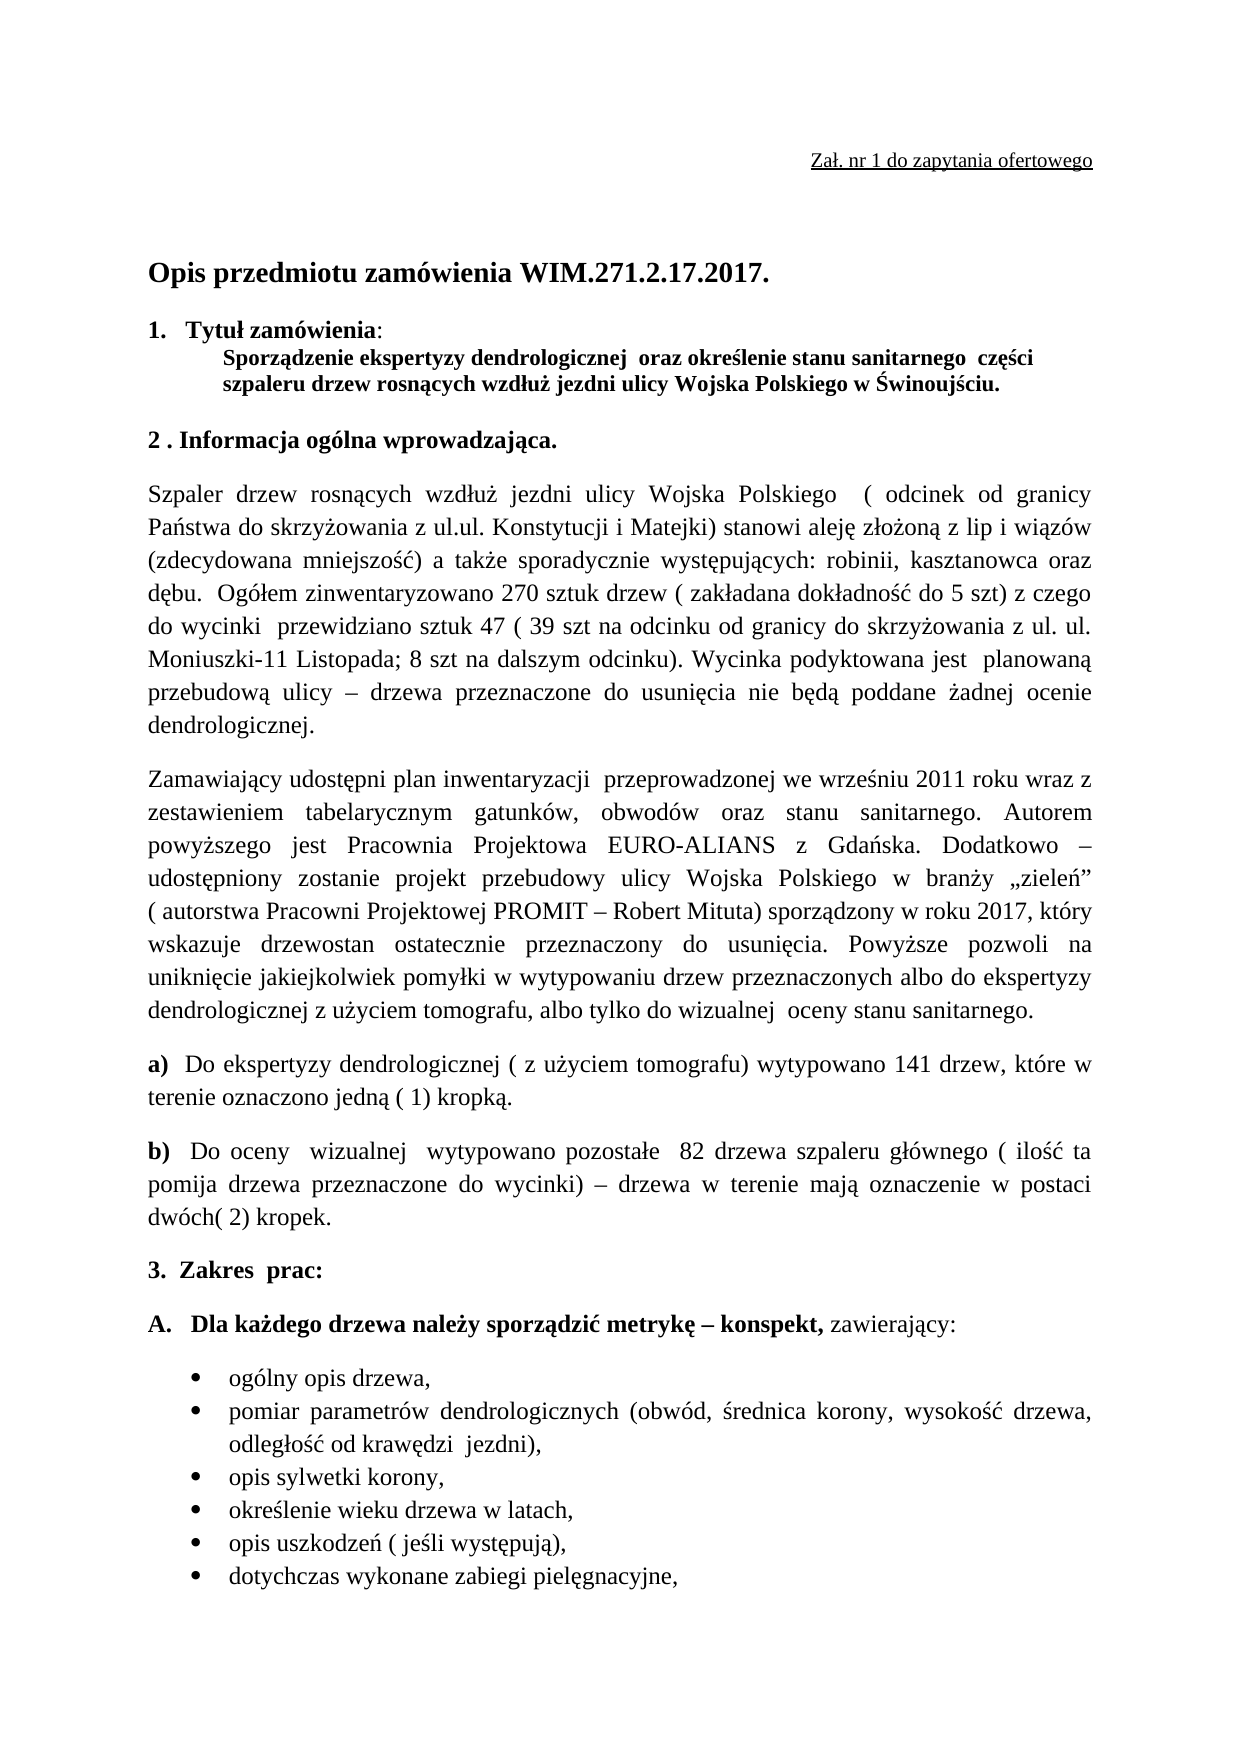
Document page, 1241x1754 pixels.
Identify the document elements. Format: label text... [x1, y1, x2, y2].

text Zamawiający udostępni plan inwentaryzacji przeprowadzonej we wrześniu 2011 roku wraz z zestawieniem tabelarycznym gatunków, obwodów oraz stanu sanitarnego. Autorem powyższego jest Pracownia Projektowa EURO-ALIANS z Gdańska. Dodatkowo – udostępniony zostanie projekt przebudowy ulicy Wojska Polskiego w branży „zieleń” ( autorstwa Pracowni Projektowej PROMIT – Robert Mituta) sporządzony w roku 2017, który wskazuje drzewostan ostatecznie przeznaczony do usunięcia. Powyższe pozwoli na uniknięcie jakiejkolwiek pomyłki w wytypowaniu drzew przeznaczonych albo do ekspertyzy dendrologicznej z użyciem tomografu, albo tylko do wizualnej oceny stanu sanitarnego. [148, 764, 1093, 1024]
list określenie wieku drzewa w latach, [191, 1495, 1093, 1524]
text 3. Zakres prac: [148, 1256, 1093, 1284]
list dotychczas wykonane zabiegi pielęgnacyjne, [191, 1561, 1093, 1590]
text Szpaler drzew rosnących wzdłuż jezdni ulicy Wojska Polskiego ( odcinek od granicy Państwa do skrzyżowania z ul.ul. Konstytucji i Matejki) stanowi aleję złożoną z lip i wiązów (zdecydowana mniejszość) a także sporadycznie występujących: robinii, kasztanowca oraz dębu. Ogółem zinwentaryzowano 270 sztuk drzew ( zakładana dokładność do 5 szt) z czego do wycinki przewidziano sztuk 47 ( 39 szt na odcinku od granicy do skrzyżowania z ul. ul. Moniuszki-11 Listopada; 8 szt na dalszym odcinku). Wycinka podyktowana jest planowaną przebudową ulicy – drzewa przeznaczone do usunięcia nie będą poddane żadnej ocenie dendrologicznej. [148, 479, 1093, 739]
text b) Do oceny wizualnej wytypowano pozostałe 82 drzewa szpaleru głównego ( ilość ta pomija drzewa przeznaczone do wycinki) – drzewa w terenie mają oznaczenie w postaci dwóch( 2) kropek. [148, 1136, 1093, 1231]
list opis sylwetki korony, [191, 1462, 1093, 1491]
text 1. Tytuł zamówienia: [148, 315, 1093, 343]
list ogólny opis drzewa, [191, 1363, 1093, 1392]
text Opis przedmiotu zamówienia WIM.271.2.17.2017. [148, 255, 1093, 289]
text 2 . Informacja ogólna wprowadzająca. [148, 425, 1093, 454]
list pomiar parametrów dendrologicznych (obwód, średnica korony, wysokość drzewa, odległość od krawędzi jezdni), [191, 1396, 1093, 1458]
text Zał. nr 1 do zapytania ofertowego [148, 148, 1093, 172]
list opis uszkodzeń ( jeśli występują), [191, 1528, 1093, 1557]
text Sporządzenie ekspertyzy dendrologicznej oraz określenie stanu sanitarnego części szpaleru drzew rosnących wzdłuż jezdni ulicy Wojska Polskiego w Świnoujściu. [223, 343, 1093, 396]
text A. Dla każdego drzewa należy sporządzić metrykę – konspekt, zawierający: [148, 1309, 1093, 1338]
text a) Do ekspertyzy dendrologicznej ( z użyciem tomografu) wytypowano 141 drzew, które w terenie oznaczono jedną ( 1) kropką. [148, 1049, 1093, 1111]
